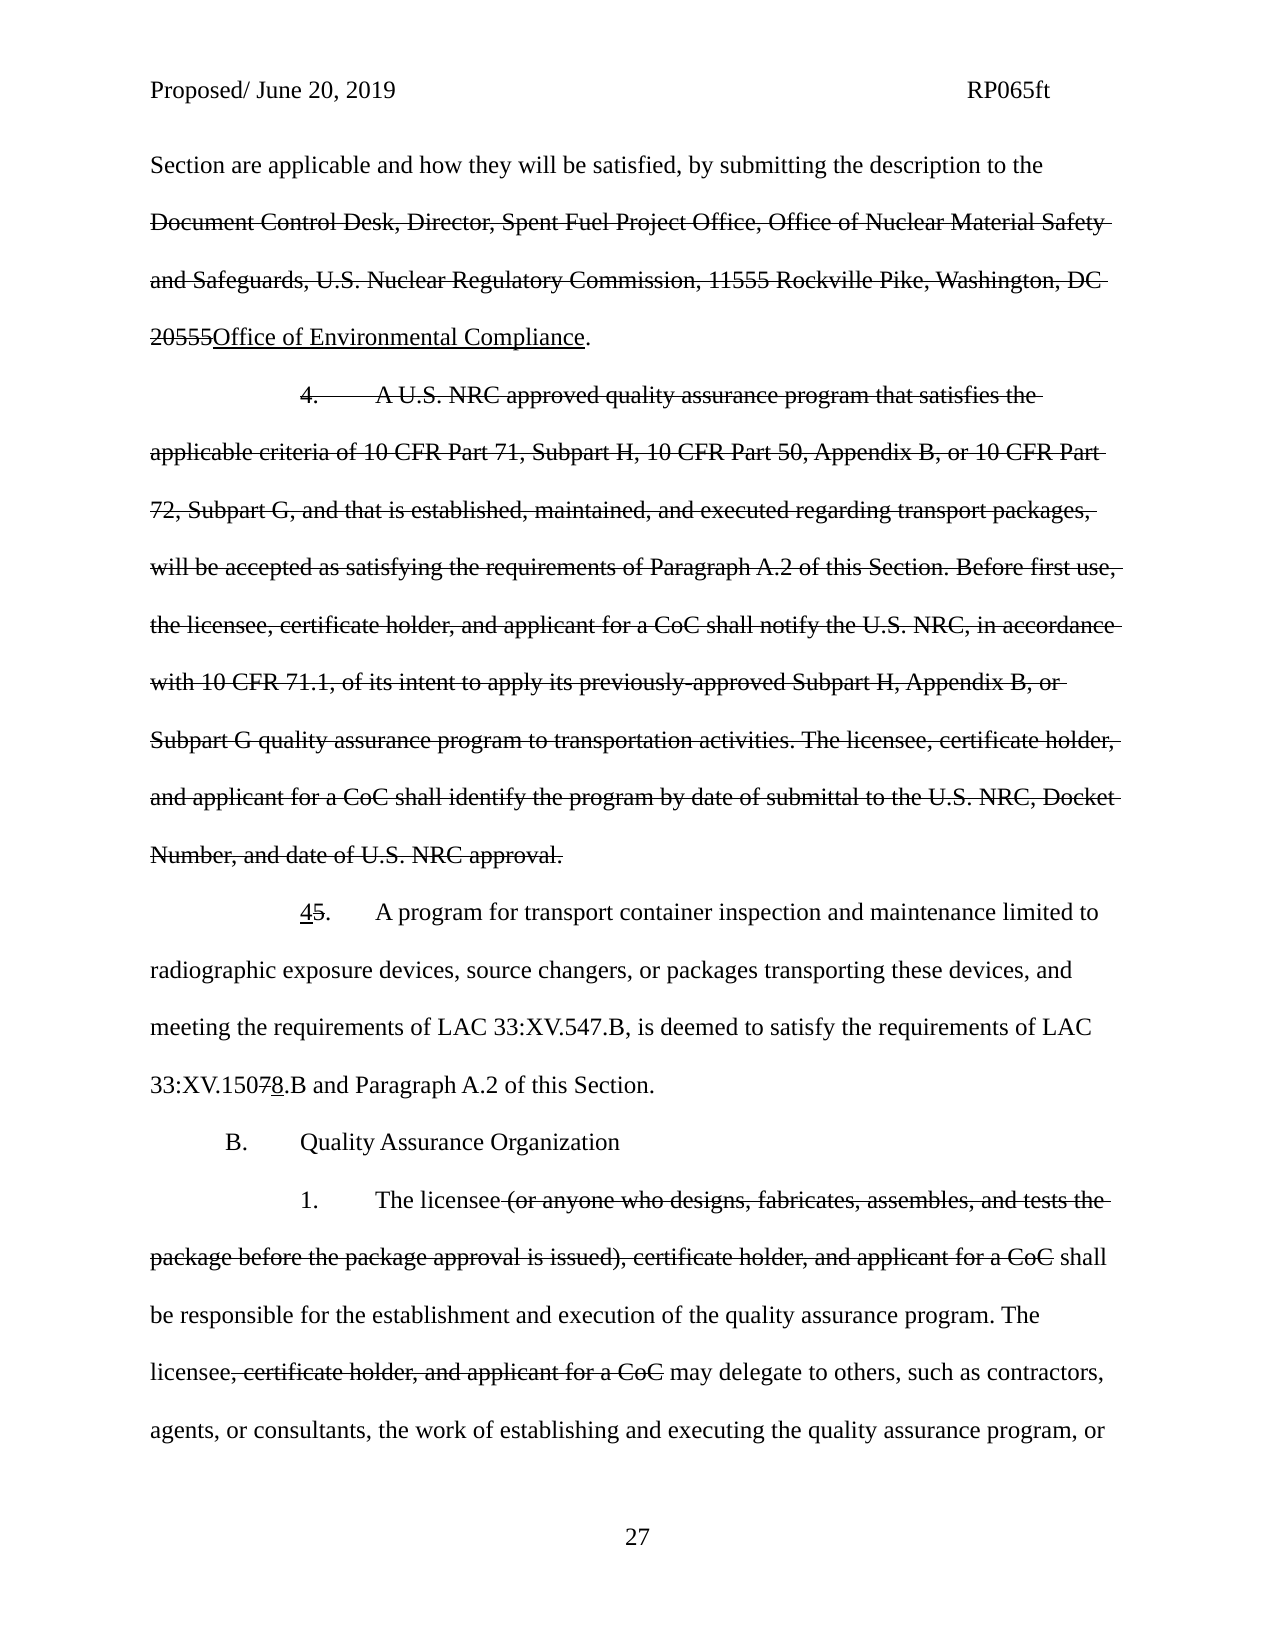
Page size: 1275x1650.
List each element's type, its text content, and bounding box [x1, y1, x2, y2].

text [150, 1185, 1125, 1444]
text 45. A program for transport container inspection and maintenance limited to radiographic exposure devices, source changers, or packages transporting these devices, and meeting the requirements of LAC 33:XV.547.B, is deemed to satisfy the requirements of LAC 33:XV.15078.B and Paragraph A.2 of this Section. [150, 897, 1125, 1099]
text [150, 150, 1125, 351]
text 4. A U.S. NRC approved quality assurance program that satisfies the applicable criteria of 10 CFR Part 71, Subpart H, 10 CFR Part 50, Appendix B, or 10 CFR Part 72, Subpart G, and that is established, maintained, and executed regarding transport packages, will be accepted as satisfying the requirements of Paragraph A.2 of this Section. Before first use, the licensee, certificate holder, and applicant for a CoC shall notify the U.S. NRC, in accordance with 10 CFR 71.1, of its intent to apply its previously-approved Subpart H, Appendix B, or Subpart G quality assurance program to transportation activities. The licensee, certificate holder, and applicant for a CoC shall identify the program by date of submittal to the U.S. NRC, Docket Number, and date of U.S. NRC approval. [150, 380, 1125, 869]
text B. Quality Assurance Organization [150, 1127, 1125, 1156]
